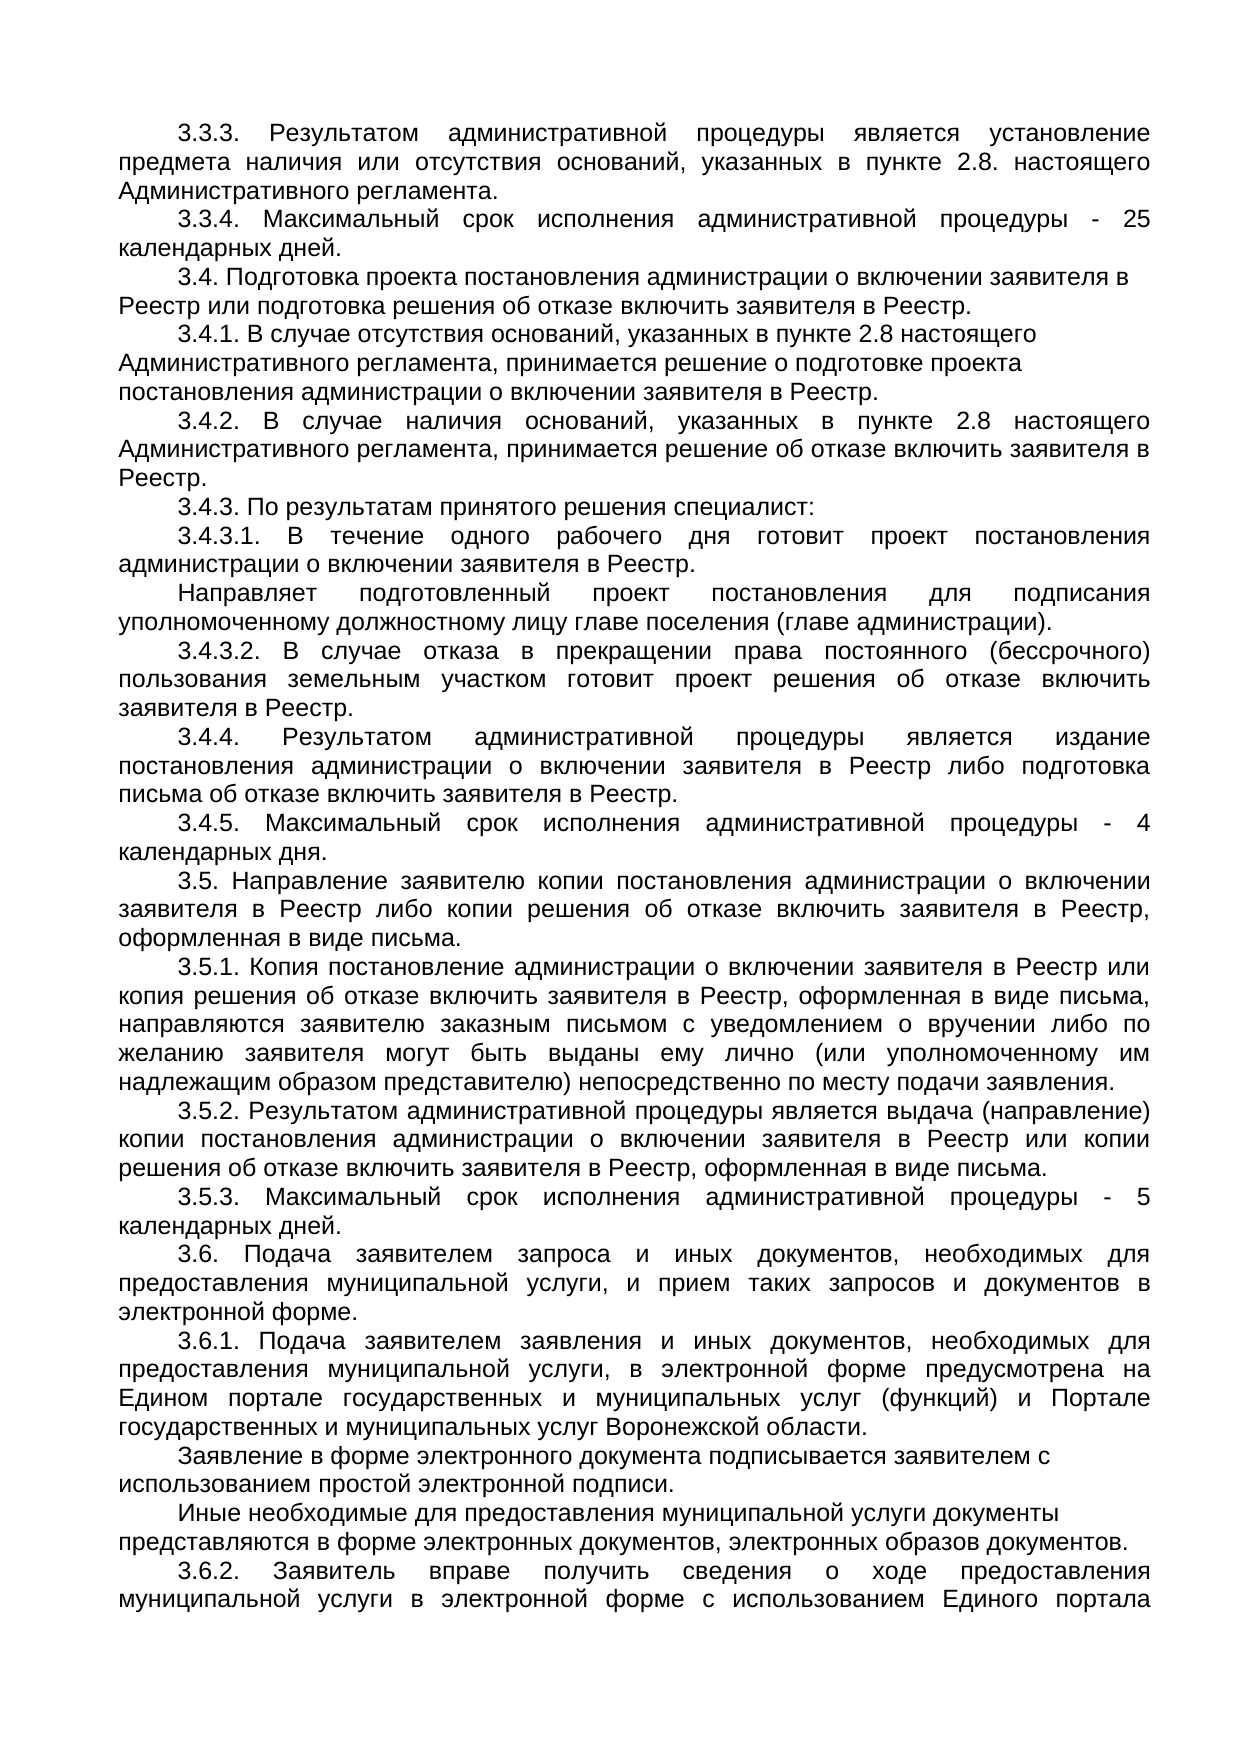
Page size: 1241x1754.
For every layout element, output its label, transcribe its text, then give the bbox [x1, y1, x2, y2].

text 3.3.3. Результатом административной процедуры является установление предмета наличия или отсутствия оснований, указанных в пункте 2.8. настоящего Административного регламента. [118, 118, 1152, 204]
text 3.4.5. Максимальный срок исполнения административной процедуры - 4 календарных дня. [118, 808, 1152, 866]
text 3.4.3. По результатам принятого решения специалист: [118, 492, 1152, 521]
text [118, 1556, 1152, 1613]
text Направляет подготовленный проект постановления для подписания уполномоченному должностному лицу главе поселения (главе администрации). [118, 578, 1152, 636]
text 3.4.3.1. В течение одного рабочего дня готовит проект постановления администрации о включении заявителя в Реестр. [118, 521, 1152, 578]
text Иные необходимые для предоставления муниципальной услуги документы представляются в форме электронных документов, электронных образов документов. [118, 1498, 1152, 1556]
text 3.4.1. В случае отсутствия оснований, указанных в пункте 2.8 настоящего Административного регламента, принимается решение о подготовке проекта постановления администрации о включении заявителя в Реестр. [118, 319, 1152, 406]
text 3.5. Направление заявителю копии постановления администрации о включении заявителя в Реестр либо копии решения об отказе включить заявителя в Реестр, оформленная в виде письма. [118, 866, 1152, 952]
text 3.6. Подача заявителем запроса и иных документов, необходимых для предоставления муниципальной услуги, и прием таких запросов и документов в электронной форме. [118, 1239, 1152, 1326]
text Заявление в форме электронного документа подписывается заявителем с использованием простой электронной подписи. [118, 1441, 1152, 1498]
text 3.4.3.2. В случае отказа в прекращении права постоянного (бессрочного) пользования земельным участком готовит проект решения об отказе включить заявителя в Реестр. [118, 636, 1152, 722]
text 3.3.4. Максимальный срок исполнения административной процедуры - 25 календарных дней. [118, 204, 1152, 262]
text 3.4.2. В случае наличия оснований, указанных в пункте 2.8 настоящего Административного регламента, принимается решение об отказе включить заявителя в Реестр. [118, 406, 1152, 492]
text 3.5.2. Результатом административной процедуры является выдача (направление) копии постановления администрации о включении заявителя в Реестр или копии решения об отказе включить заявителя в Реестр, оформленная в виде письма. [118, 1096, 1152, 1182]
text 3.4. Подготовка проекта постановления администрации о включении заявителя в Реестр или подготовка решения об отказе включить заявителя в Реестр. [118, 262, 1152, 319]
text 3.5.3. Максимальный срок исполнения административной процедуры - 5 календарных дней. [118, 1182, 1152, 1239]
text 3.6.1. Подача заявителем заявления и иных документов, необходимых для предоставления муниципальной услуги, в электронной форме предусмотрена на Едином портале государственных и муниципальных услуг (функций) и Портале государственных и муниципальных услуг Воронежской области. [118, 1326, 1152, 1441]
text 3.5.1. Копия постановление администрации о включении заявителя в Реестр или копия решения об отказе включить заявителя в Реестр, оформленная в виде письма, направляются заявителю заказным письмом с уведомлением о вручении либо по желанию заявителя могут быть выданы ему лично (или уполномоченному им надлежащим образом представителю) непосредственно по месту подачи заявления. [118, 952, 1152, 1096]
text 3.4.4. Результатом административной процедуры является издание постановления администрации о включении заявителя в Реестр либо подготовка письма об отказе включить заявителя в Реестр. [118, 722, 1152, 808]
